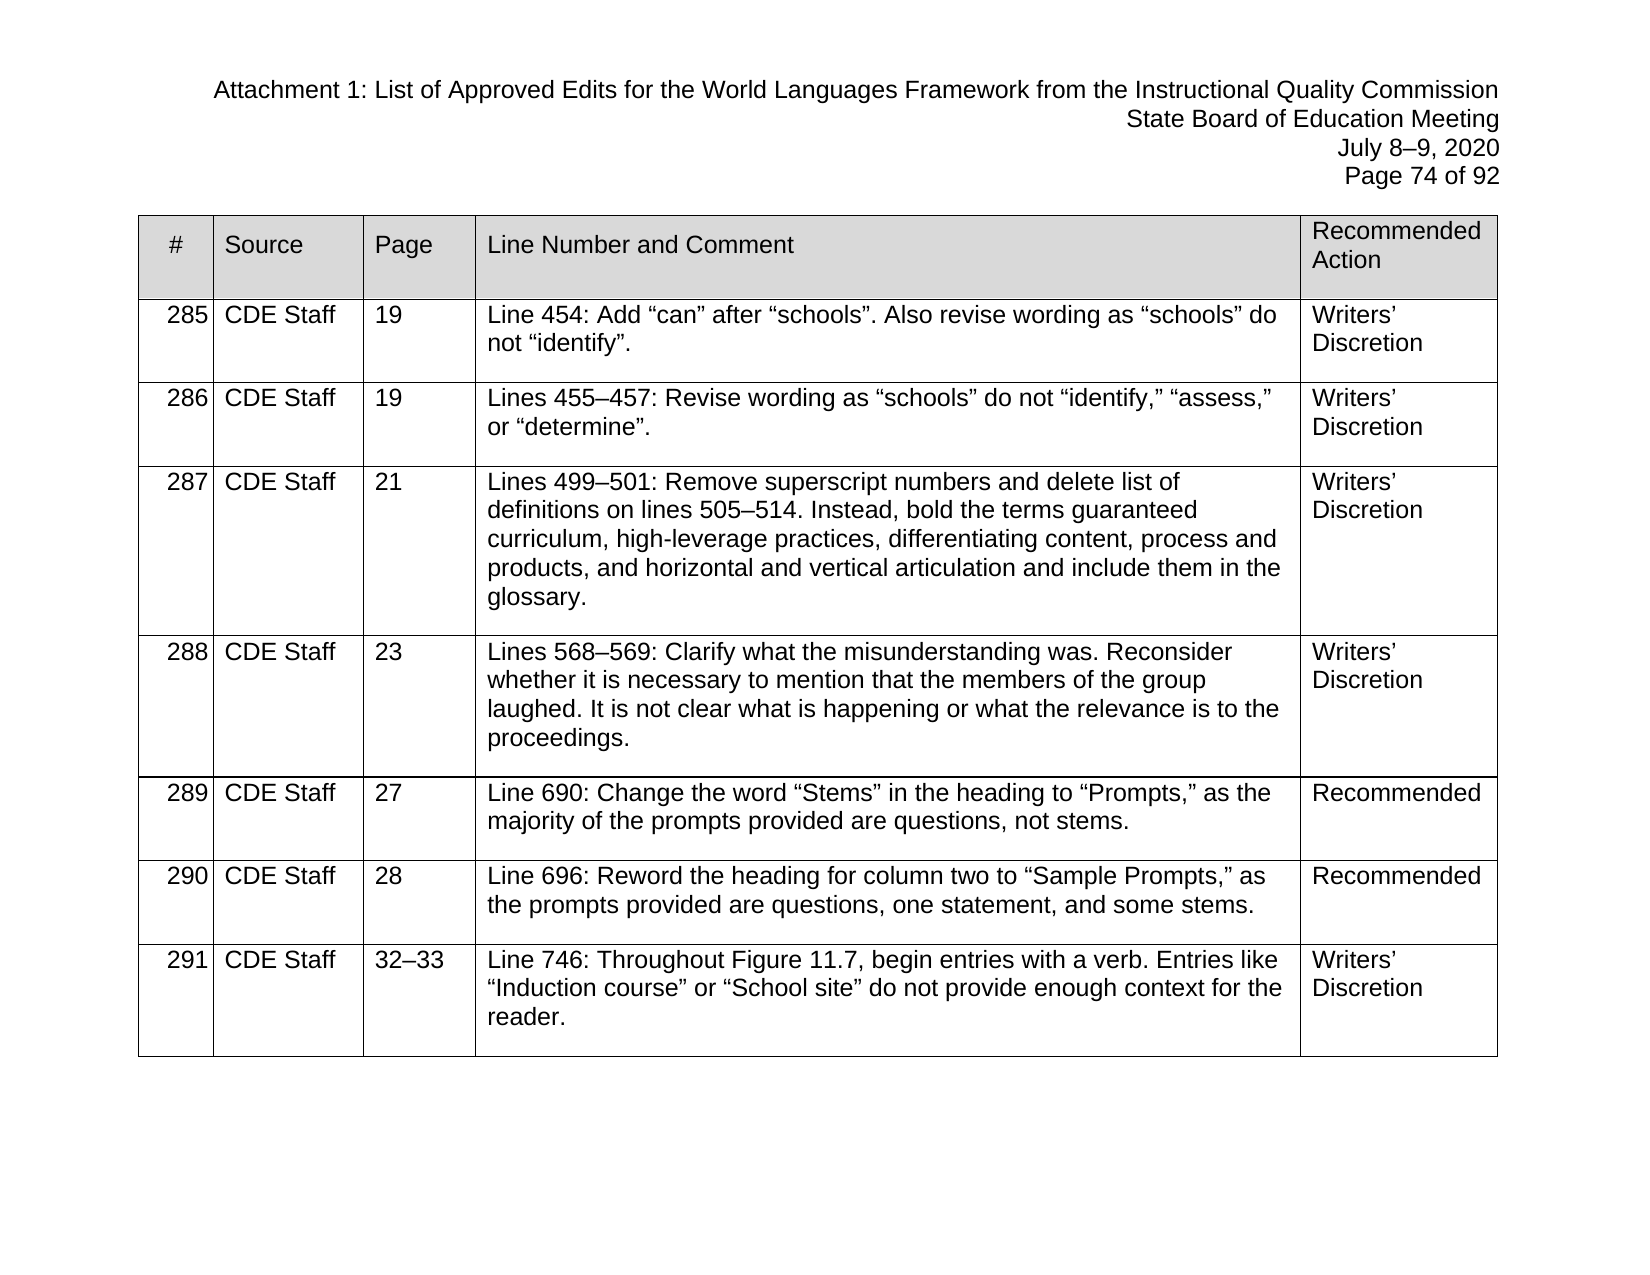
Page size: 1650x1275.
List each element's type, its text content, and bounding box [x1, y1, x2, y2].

table_cell Writers’ Discretion [1301, 945, 1497, 1056]
table_cell Writers’ Discretion [1301, 636, 1497, 776]
table_cell 27 [364, 778, 475, 860]
table_cell 23 [364, 636, 475, 776]
table_header Line Number and Comment [476, 216, 1300, 298]
table_cell CDE Staff [214, 300, 363, 382]
table_cell CDE Staff [214, 778, 363, 860]
table_header Page [364, 216, 475, 298]
table_cell [139, 861, 213, 943]
table_header # [139, 216, 213, 298]
table_cell Recommended [1301, 778, 1497, 860]
table_cell [139, 945, 213, 1056]
table_cell Lines 568–569: Clarify what the misunderstanding was. Reconsider whether it is necessary to mention that the members of the group laughed. It is not clear what is happening or what the relevance is to the proceedings. [476, 636, 1300, 776]
table_cell Line 454: Add “can” after “schools”. Also revise wording as “schools” do not “identify”. [476, 300, 1300, 382]
table_cell 32–33 [364, 945, 475, 1056]
table_cell Writers’ Discretion [1301, 300, 1497, 382]
table_cell 19 [364, 383, 475, 466]
table_cell [139, 300, 213, 382]
table_header Recommended Action [1301, 216, 1497, 298]
table_cell CDE Staff [214, 861, 363, 943]
table_cell Line 696: Reword the heading for column two to “Sample Prompts,” as the prompts provided are questions, one statement, and some stems. [476, 861, 1300, 943]
table_cell Writers’ Discretion [1301, 383, 1497, 466]
table_cell CDE Staff [214, 467, 363, 635]
table_cell 21 [364, 467, 475, 635]
table_cell 28 [364, 861, 475, 943]
table_cell Recommended [1301, 861, 1497, 943]
table_cell [139, 778, 213, 860]
table_cell CDE Staff [214, 636, 363, 776]
table_cell Line 690: Change the word “Stems” in the heading to “Prompts,” as the majority of the prompts provided are questions, not stems. [476, 778, 1300, 860]
table_cell [139, 467, 213, 635]
table_cell Lines 499–501: Remove superscript numbers and delete list of definitions on lines 505–514. Instead, bold the terms guaranteed curriculum, high-leverage practices, differentiating content, process and products, and horizontal and vertical articulation and include them in the glossary. [476, 467, 1300, 635]
table_cell [139, 383, 213, 466]
table_cell [139, 636, 213, 776]
table_header Source [214, 216, 363, 298]
table_cell Writers’ Discretion [1301, 467, 1497, 635]
table_cell 19 [364, 300, 475, 382]
table_cell CDE Staff [214, 945, 363, 1056]
table_cell Lines 455–457: Revise wording as “schools” do not “identify,” “assess,” or “determine”. [476, 383, 1300, 466]
table_cell Line 746: Throughout Figure 11.7, begin entries with a verb. Entries like “Induction course” or “School site” do not provide enough context for the reader. [476, 945, 1300, 1056]
table_cell CDE Staff [214, 383, 363, 466]
